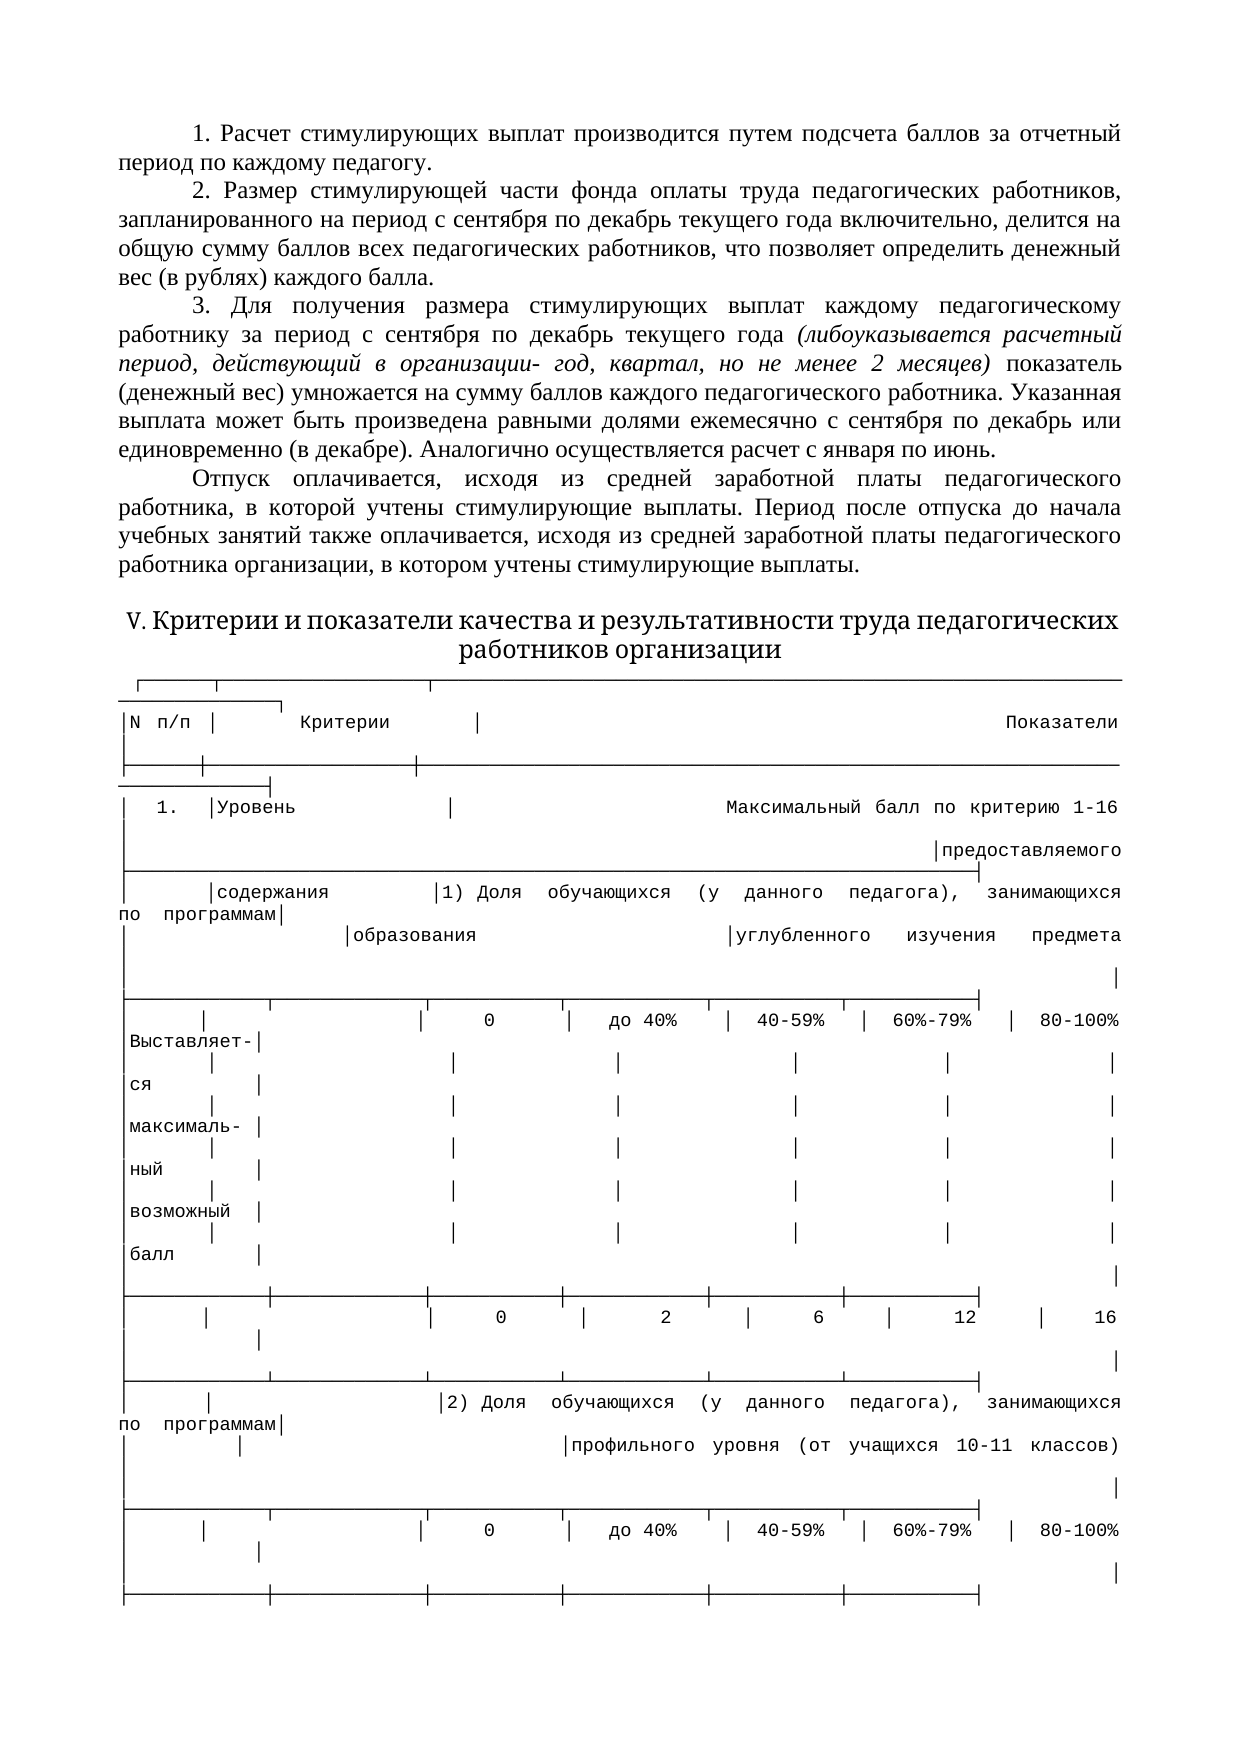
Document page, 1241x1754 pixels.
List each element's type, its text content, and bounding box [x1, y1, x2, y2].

text │ │ │ │ │ │ │ │балл │ [124, 1223, 1122, 1266]
text 1. Расчет стимулирующих выплат производится путем подсчета баллов за отчетный период по каждому педагогу. [118, 118, 1122, 176]
text 3. Для получения размера стимулирующих выплат каждому педагогическому работнику за период с сентября по декабрь текущего года (либоуказывается расчетный период, действующий в организации- год, квартал, но не менее 2 месяцев) показатель (денежный вес) умножается на сумму баллов каждого педагогического работника. Указанная выплата может быть произведена равными долями ежемесячно с сентября по декабрь или единовременно (в декабре). Аналогично осуществляется расчет с января по июнь. [118, 291, 1122, 463]
text │ │ ├────────────┼─────────────┼───────────┼────────────┼───────────┼───────────┤ [124, 1563, 1122, 1606]
text ├──────┼──────────────────┼───────────────────────────────────────────────────────────────────────────┤ [118, 756, 1122, 798]
text │ │ │ 0 │ до 40% │ 40-59% │ 60%-79% │ 80-100% │ │ [124, 1521, 1122, 1563]
text V. Критерии и показатели качества и результативности труда педагогических работников организации [118, 607, 1122, 664]
text 2. Размер стимулирующей части фонда оплаты труда педагогических работников, запланированного на период с сентября по декабрь текущего года включительно, делится на общую сумму баллов всех педагогических работников, что позволяет определить денежный вес (в рублях) каждого балла. [118, 176, 1122, 291]
text │ │ ├────────────┼─────────────┼───────────┼────────────┼───────────┼───────────┤ [124, 1266, 1122, 1308]
text │ │ │профильного уровня (от учащихся 10-11 классов) │ [124, 1436, 1122, 1478]
text │ │ │ │ │ │ │ │максималь- │ [124, 1096, 1122, 1138]
text │ │образования │углубленного изучения предмета │ [124, 926, 1122, 968]
text │ │ │2) Доля обучающихся (у данного педагога), занимающихся по программам│ [118, 1393, 1122, 1436]
text │ │содержания │1) Доля обучающихся (у данного педагога), занимающихся по программам│ [118, 883, 1122, 926]
text │ │ │ 0 │ до 40% │ 40-59% │ 60%-79% │ 80-100% │Выставляет-│ [124, 1011, 1122, 1053]
text │ │предоставляемого ├───────────────────────────────────────────────────────────────────────────┤ [124, 841, 1122, 883]
text │ │ │ 0 │ 2 │ 6 │ 12 │ 16 │ │ [124, 1308, 1122, 1351]
text │ │ ├────────────┬─────────────┬───────────┬────────────┬───────────┬───────────┤ [124, 1478, 1122, 1521]
text │ │ │ │ │ │ │ │ся │ [124, 1053, 1122, 1096]
text │N п/п │ Критерии │ Показатели │ [124, 713, 1122, 756]
text │ │ ├────────────┬─────────────┬───────────┬────────────┬───────────┬───────────┤ [124, 968, 1122, 1011]
text │ │ ├────────────┴─────────────┴───────────┴────────────┴───────────┴───────────┤ [124, 1351, 1122, 1393]
text │ │ │ │ │ │ │ │возможный │ [124, 1181, 1122, 1223]
text ┌──────┬──────────────────┬───────────────────────────────────────────────────────────────────────────┐ [118, 671, 1122, 713]
text │ 1. │Уровень │ Максимальный балл по критерию 1-16 │ [124, 798, 1122, 841]
text │ │ │ │ │ │ │ │ный │ [124, 1138, 1122, 1181]
text Отпуск оплачивается, исходя из средней заработной платы педагогического работника, в которой учтены стимулирующие выплаты. Период после отпуска до начала учебных занятий также оплачивается, исходя из средней заработной платы педагогического работника организации, в котором учтены стимулирующие выплаты. [118, 463, 1122, 578]
